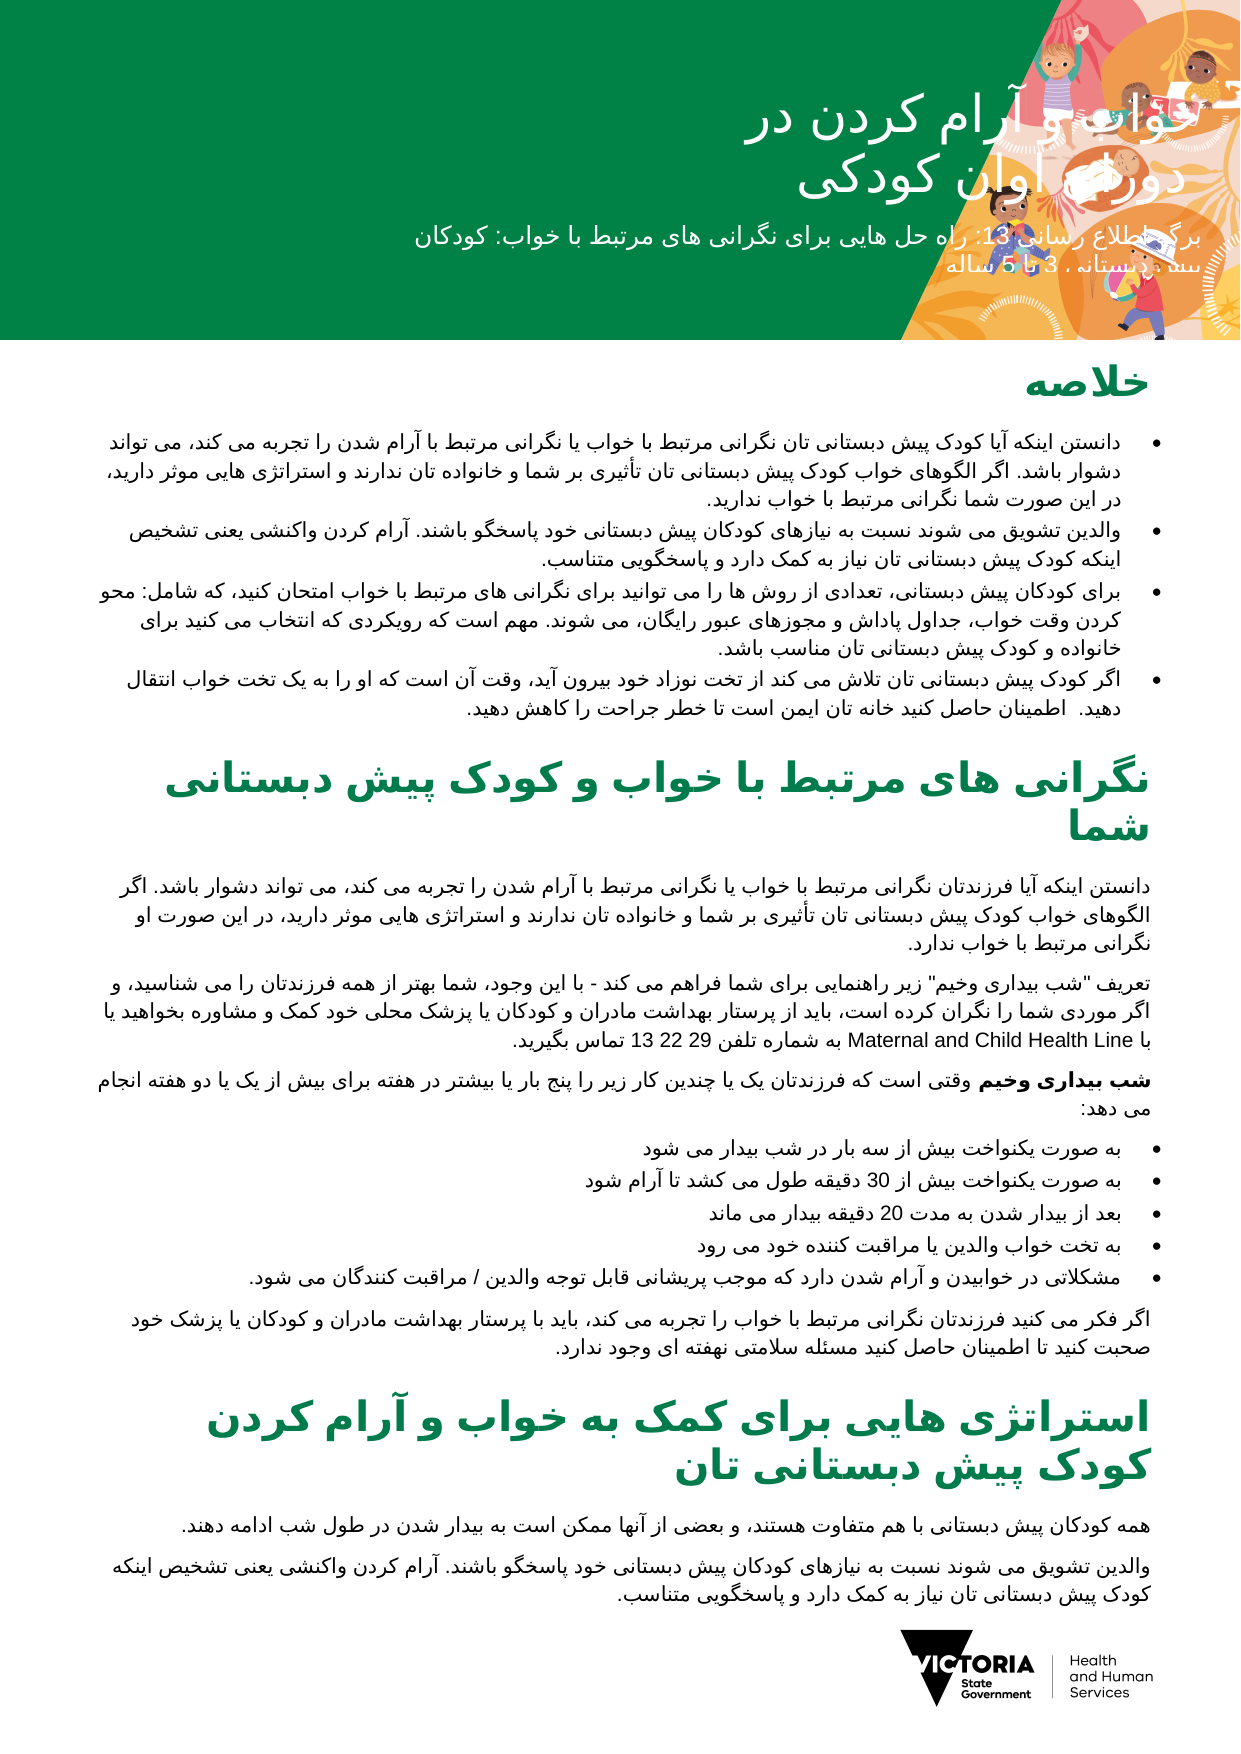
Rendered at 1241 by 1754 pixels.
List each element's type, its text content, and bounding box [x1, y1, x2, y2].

table_cell برگه اطلاع رسانی 13: راه حل هایی برای نگرانی های مرتبط با خواب: کودکان پیش دبستانی 3 تا 5 ساله (فارسی) [364, 203, 1202, 324]
text دانستن اینکه آیا فرزندتان نگرانی مرتبط با خواب یا نگرانی مرتبط با آرام شدن را تجربه می کند، می تواند دشوار باشد. اگر الگوهای خواب کودک پیش دبستانی تان تأثیری بر شما و خانواده تان ندارند و استراتژی هایی موثر دارید، در این صورت او نگرانی مرتبط با خواب ندارد. [89, 870, 1152, 954]
subtitle استراتژی هایی برای کمک به خواب و آرام کردن کودک پیش دبستانی تان [89, 1392, 1152, 1488]
text والدین تشویق می شوند نسبت به نیازهای کودکان پیش دبستانی خود پاسخگو باشند. آرام کردن واکنشی یعنی تشخیص اینکه کودک پیش دبستانی تان نیاز به کمک دارد و پاسخگویی متناسب. [89, 515, 1152, 571]
text والدین تشویق می شوند نسبت به نیازهای کودکان پیش دبستانی خود پاسخگو باشند. آرام کردن واکنشی یعنی تشخیص اینکه کودک پیش دبستانی تان نیاز به کمک دارد و پاسخگویی متناسب. [89, 1549, 1152, 1606]
text مشکلاتی در خوابیدن و آرام شدن دارد که موجب پریشانی قابل توجه والدین / مراقبت کنندگان می شود. [89, 1262, 1152, 1290]
subtitle خلاصه [89, 358, 1152, 406]
subtitle نگرانی های مرتبط با خواب و کودک پیش دبستانی شما [89, 753, 1152, 849]
text اگر فکر می کنید فرزندتان نگرانی مرتبط با خواب را تجربه می کند، باید با پرستار بهداشت مادران و کودکان یا پزشک خود صحبت کنید تا اطمینان حاصل کنید مسئله سلامتی نهفته ای وجود ندارد. [89, 1302, 1152, 1359]
picture [0, 0, 1241, 340]
text تعریف "شب بیداری وخیم" زیر راهنمایی برای شما فراهم می کند - با این وجود، شما بهتر از همه فرزندتان را می شناسید، و اگر موردی شما را نگران کرده است، باید از پرستار بهداشت مادران و کودکان یا پزشک محلی خود کمک و مشاوره بخواهید یا با Maternal and Child Health Line به شماره تلفن 29 22 13 تماس بگیرید. [89, 967, 1152, 1051]
text به تخت خواب والدین یا مراقبت کننده خود می رود [89, 1229, 1152, 1258]
text اگر کودک پیش دبستانی تان تلاش می کند از تخت نوزاد خود بیرون آید، وقت آن است که او را به یک تخت خواب انتقال دهید. اطمینان حاصل کنید خانه تان ایمن است تا خطر جراحت را کاهش دهید. [89, 664, 1152, 720]
table_header خواب و آرام کردن در دوران اوان کودکی [364, 74, 1202, 203]
text بعد از بیدار شدن به مدت 20 دقیقه بیدار می ماند [89, 1197, 1152, 1225]
text دانستن اینکه آیا کودک پیش دبستانی تان نگرانی مرتبط با خواب یا نگرانی مرتبط با آرام شدن را تجربه می کند، می تواند دشوار باشد. اگر الگوهای خواب کودک پیش دبستانی تان تأثیری بر شما و خانواده تان ندارند و استراتژی هایی موثر دارید، در این صورت شما نگرانی مرتبط با خواب ندارید. [89, 426, 1152, 511]
picture [0, 1624, 1241, 1754]
text به صورت یکنواخت بیش از 30 دقیقه طول می کشد تا آرام شود [89, 1165, 1152, 1193]
text شب بیداری وخیم وقتی است که فرزندتان یک یا چندین کار زیر را پنج بار یا بیشتر در هفته برای بیش از یک یا دو هفته انجام می دهد: [89, 1064, 1152, 1120]
text همه کودکان پیش دبستانی با هم متفاوت هستند، و بعضی از آنها ممکن است به بیدار شدن در طول شب ادامه دهند. [89, 1509, 1152, 1537]
text به صورت یکنواخت بیش از سه بار در شب بیدار می شود [89, 1133, 1152, 1161]
text برای کودکان پیش دبستانی، تعدادی از روش ها را می توانید برای نگرانی های مرتبط با خواب امتحان کنید، که شامل: محو کردن وقت خواب، جداول پاداش و مجوزهای عبور رایگان، می شوند. مهم است که رویکردی که انتخاب می کنید برای خانواده و کودک پیش دبستانی تان مناسب باشد. [89, 575, 1152, 660]
